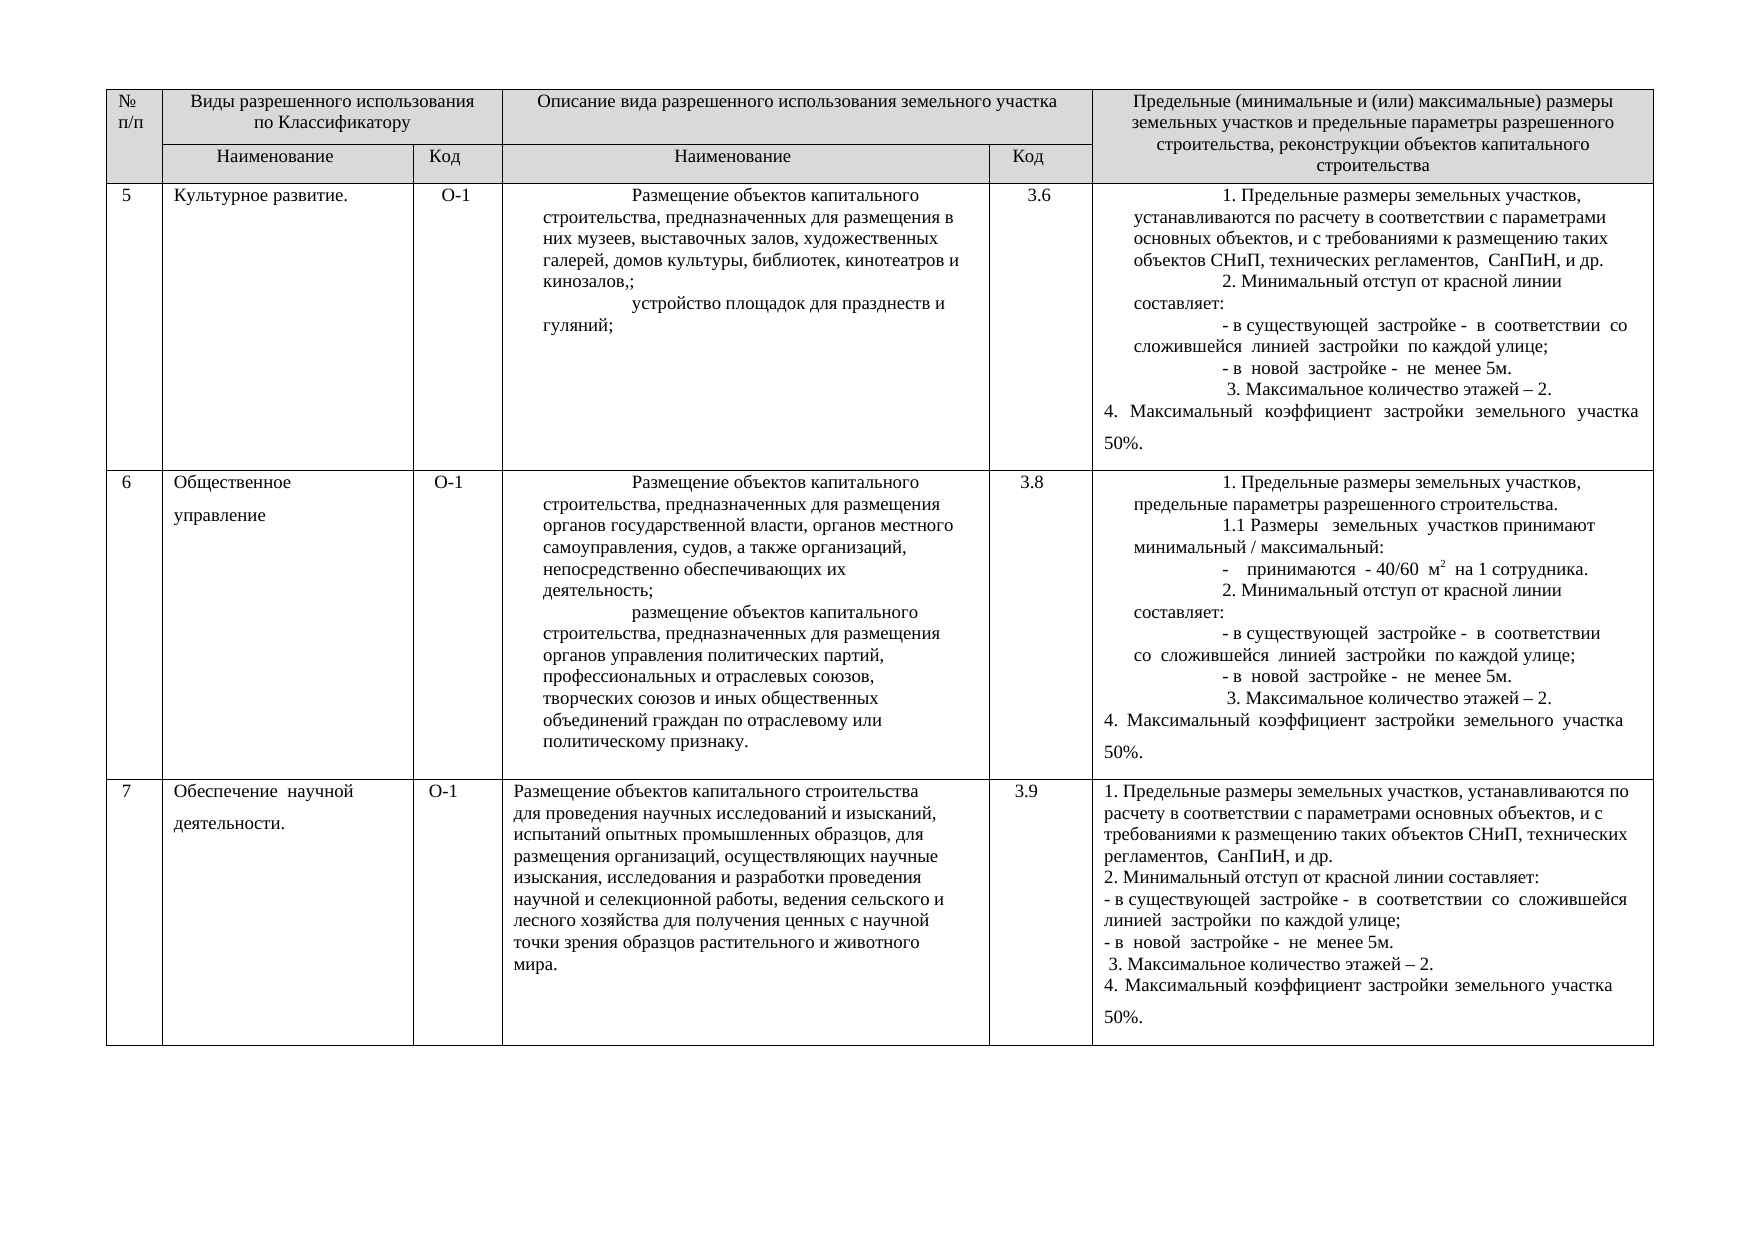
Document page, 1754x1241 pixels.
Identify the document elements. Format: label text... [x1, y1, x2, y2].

table_cell 3.6 [990, 184, 1092, 470]
table_cell Обеспечение научной деятельности. [163, 780, 413, 1044]
table_cell Размещение объектов капитального строительства, предназначенных для размещения органов государственной власти, органов местного самоуправления, судов, а также организаций, непосредственно обеспечивающих их деятельность; размещение объектов капитального строительства, предназначенных для размещения органов управления политических партий, профессиональных и отраслевых союзов, творческих союзов и иных общественных объединений граждан по отраслевому или политическому признаку. [503, 471, 989, 779]
table_cell Наименование [163, 145, 413, 183]
table_cell Размещение объектов капитального строительства, предназначенных для размещения в них музеев, выставочных залов, художественных галерей, домов культуры, библиотек, кинотеатров и кинозалов,; устройство площадок для празднеств и гуляний; [503, 184, 989, 470]
table_header № п/п [107, 90, 162, 183]
table_cell 1. Предельные размеры земельных участков, предельные параметры разрешенного строительства. 1.1 Размеры земельных участков принимают минимальный / максимальный: - принимаются - 40/60 м2 на 1 сотрудника. 2. Минимальный отступ от красной линии составляет: - в существующей застройке - в соответствии со сложившейся линией застройки по каждой улице; - в новой застройке - не менее 5м. 3. Максимальное количество этажей – 2. 4. Максимальный коэффициент застройки земельного участка 50%. [1093, 471, 1653, 779]
table_cell Код [990, 145, 1092, 183]
table_cell Код [414, 145, 502, 183]
table_header Виды разрешенного использования по Классификатору [163, 90, 502, 144]
table_cell Размещение объектов капитального строительства для проведения научных исследований и изысканий, испытаний опытных промышленных образцов, для размещения организаций, осуществляющих научные изыскания, исследования и разработки проведения научной и селекционной работы, ведения сельского и лесного хозяйства для получения ценных с научной точки зрения образцов растительного и животного мира. [503, 780, 989, 1044]
table_cell 3.9 [990, 780, 1092, 1044]
table_cell О-1 [414, 184, 502, 470]
table_cell 6 [107, 471, 162, 779]
table_cell 5 [107, 184, 162, 470]
table_cell Общественное управление [163, 471, 413, 779]
table_cell 3.8 [990, 471, 1092, 779]
table_cell Культурное развитие. [163, 184, 413, 470]
table_header Предельные (минимальные и (или) максимальные) размеры земельных участков и предельные параметры разрешенного строительства, реконструкции объектов капитального строительства [1093, 90, 1653, 183]
table_cell 7 [107, 780, 162, 1044]
table_header Описание вида разрешенного использования земельного участка [503, 90, 1092, 144]
table_cell О-1 [414, 780, 502, 1044]
table_cell Наименование [503, 145, 989, 183]
table_cell О-1 [414, 471, 502, 779]
